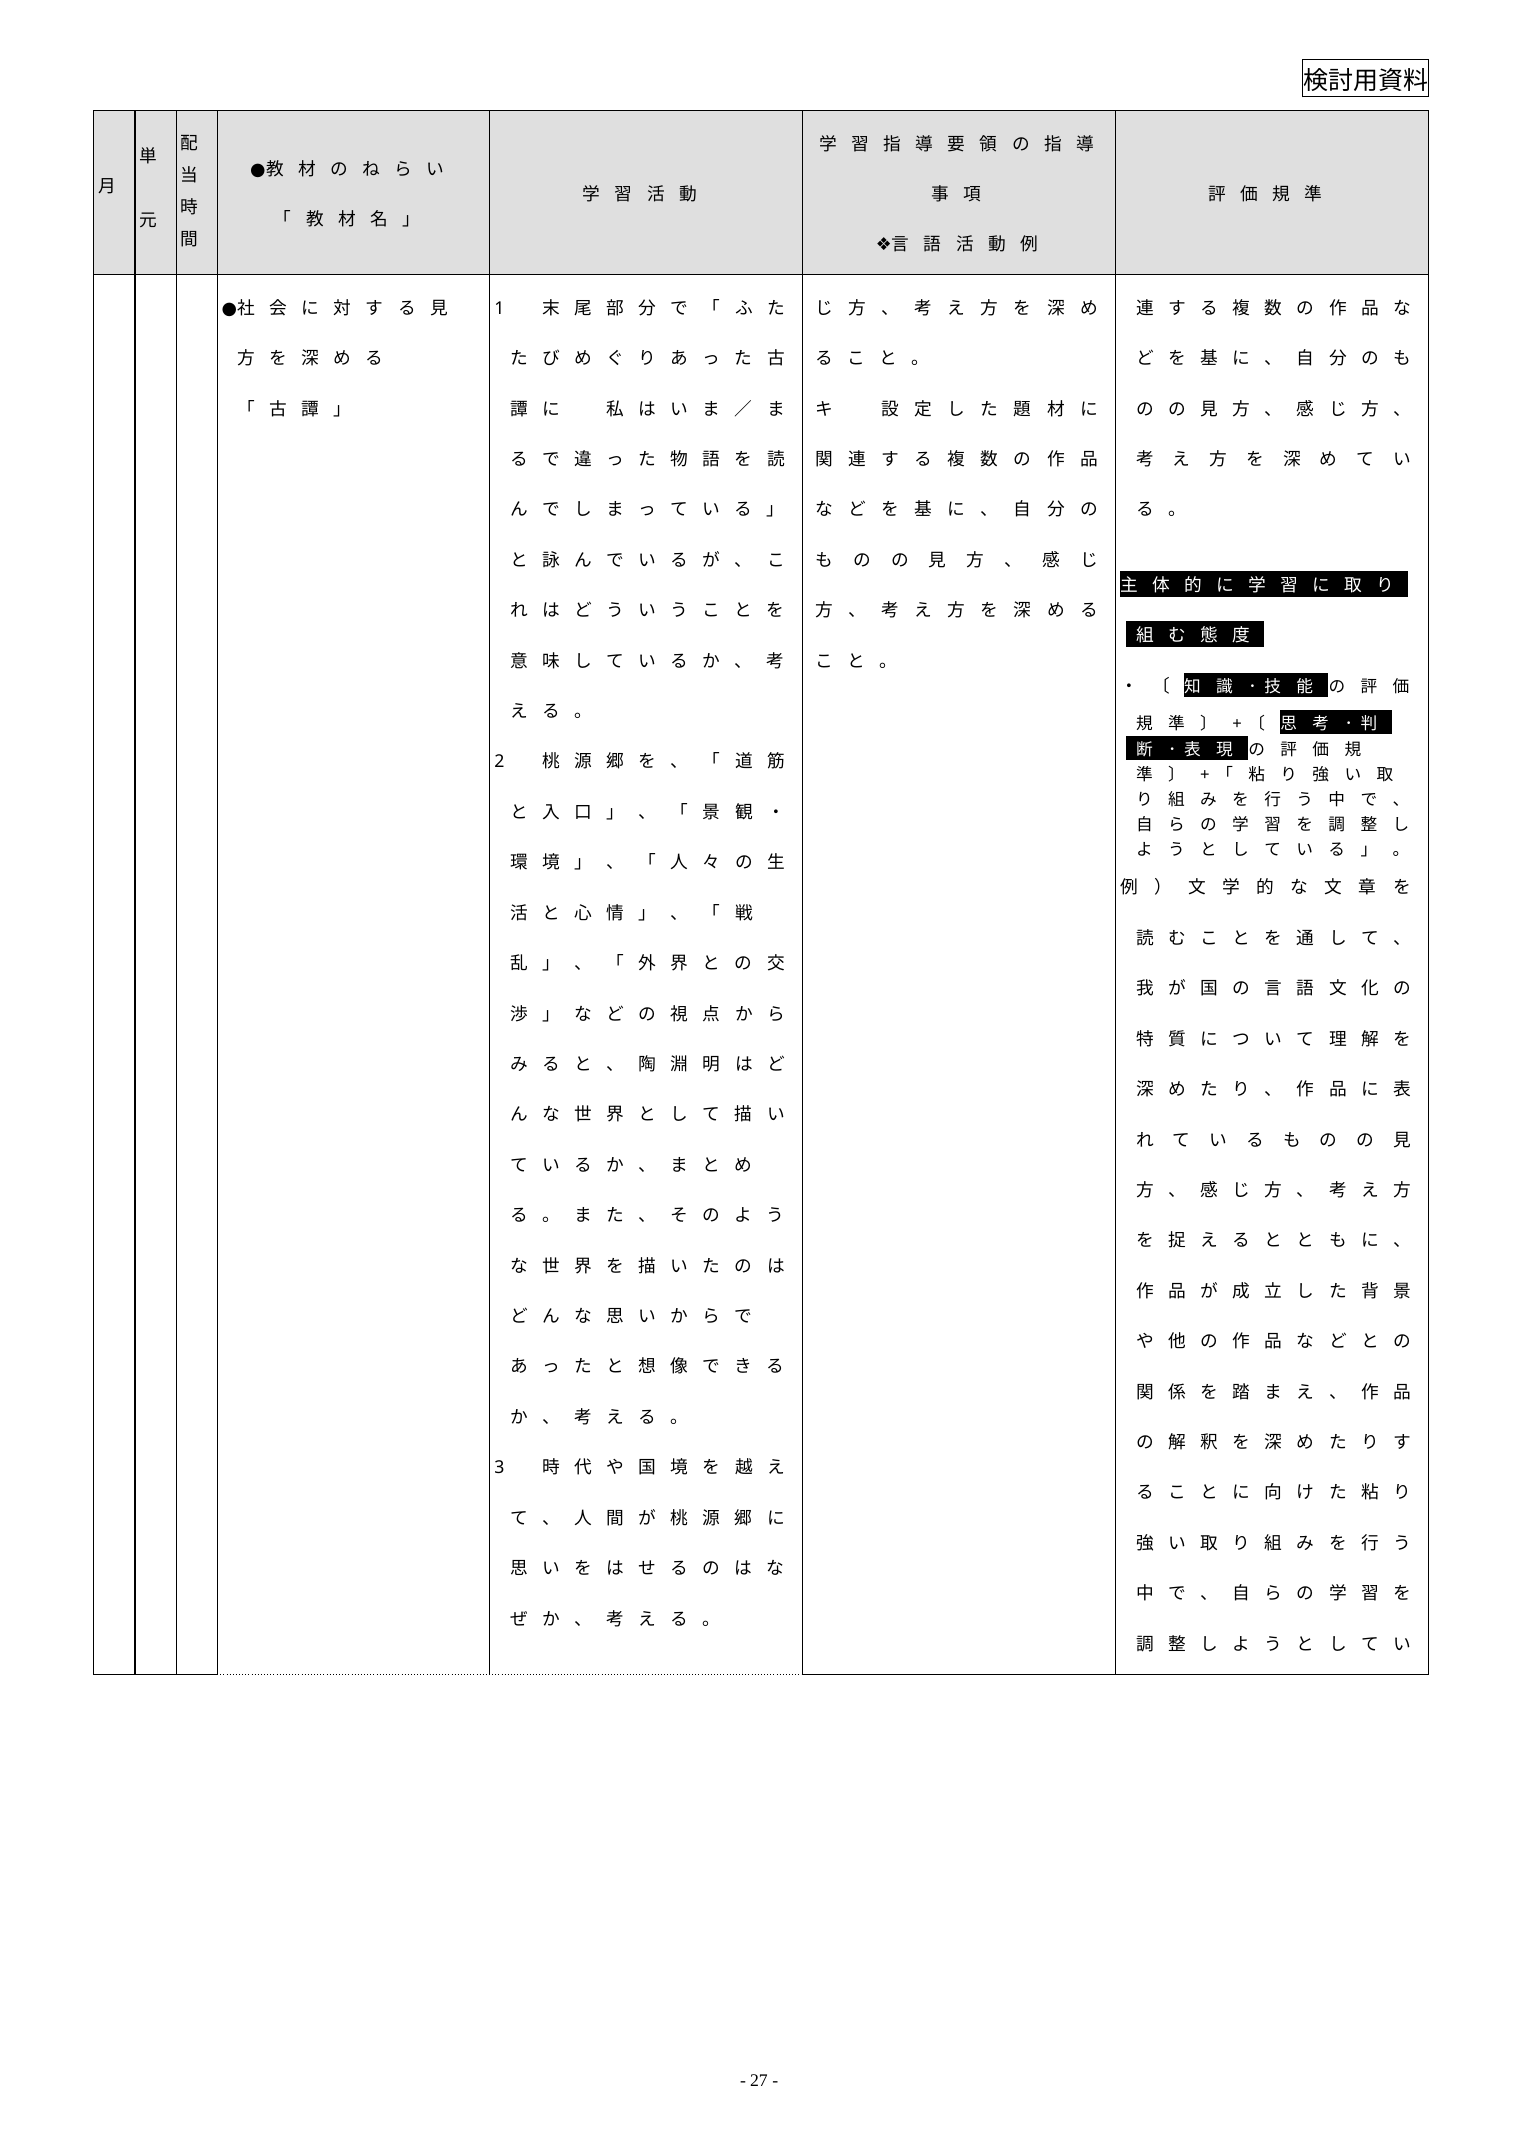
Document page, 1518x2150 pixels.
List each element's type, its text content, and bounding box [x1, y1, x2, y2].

table_header 月 [94, 111, 134, 274]
table_header 単 元 [136, 111, 176, 274]
table_cell 1 末尾部分で「ふたたびめぐりあった古譚に 私はいま／まるで違った物語を読んでしまっている」と詠んでいるが、これはどういうことを意味しているか、考える。 2 桃源郷を、「道筋と入口」、「景観・環境」、「人々の生活と心情」、「戦乱」、「外界との交渉」などの視点からみると、陶淵明はどんな世界として描いているか、まとめる。また、そのような世界を描いたのはどんな思いからであったと想像できるか、考える。 3 時代や国境を越えて、人間が桃源郷に思いをはせるのはなぜか、考える。 [490, 275, 802, 1674]
table_header 評価規準 [1116, 111, 1428, 274]
table_header ●教材のねらい 「教材名」 [218, 111, 489, 274]
table_header 配当時間 [177, 111, 217, 274]
table_header 学習指導要領の指導事項 ❖言語活動例 [803, 111, 1115, 274]
table_header 学習活動 [490, 111, 802, 274]
table_cell ●社会に対する見方を深める 「古譚」 [218, 275, 489, 1674]
